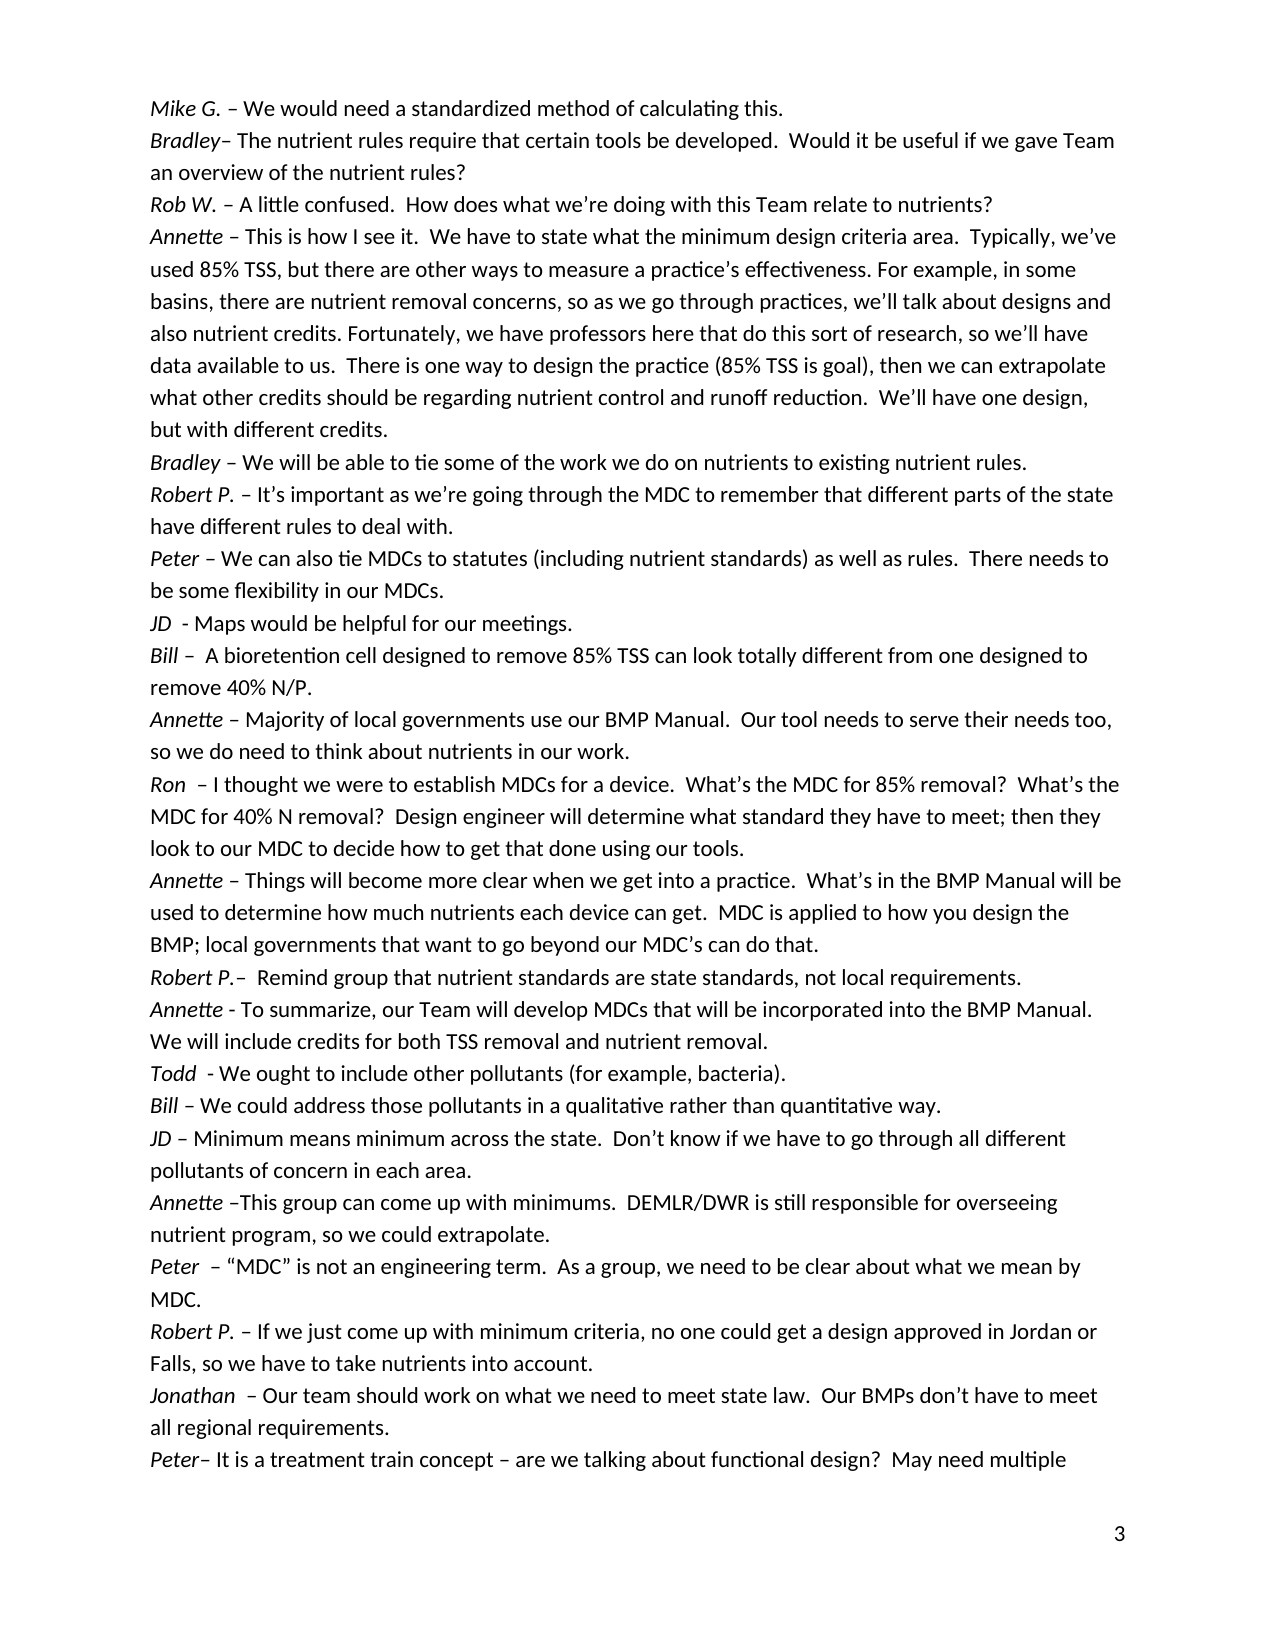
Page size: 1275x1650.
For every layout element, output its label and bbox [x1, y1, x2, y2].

text [150, 94, 1125, 1474]
